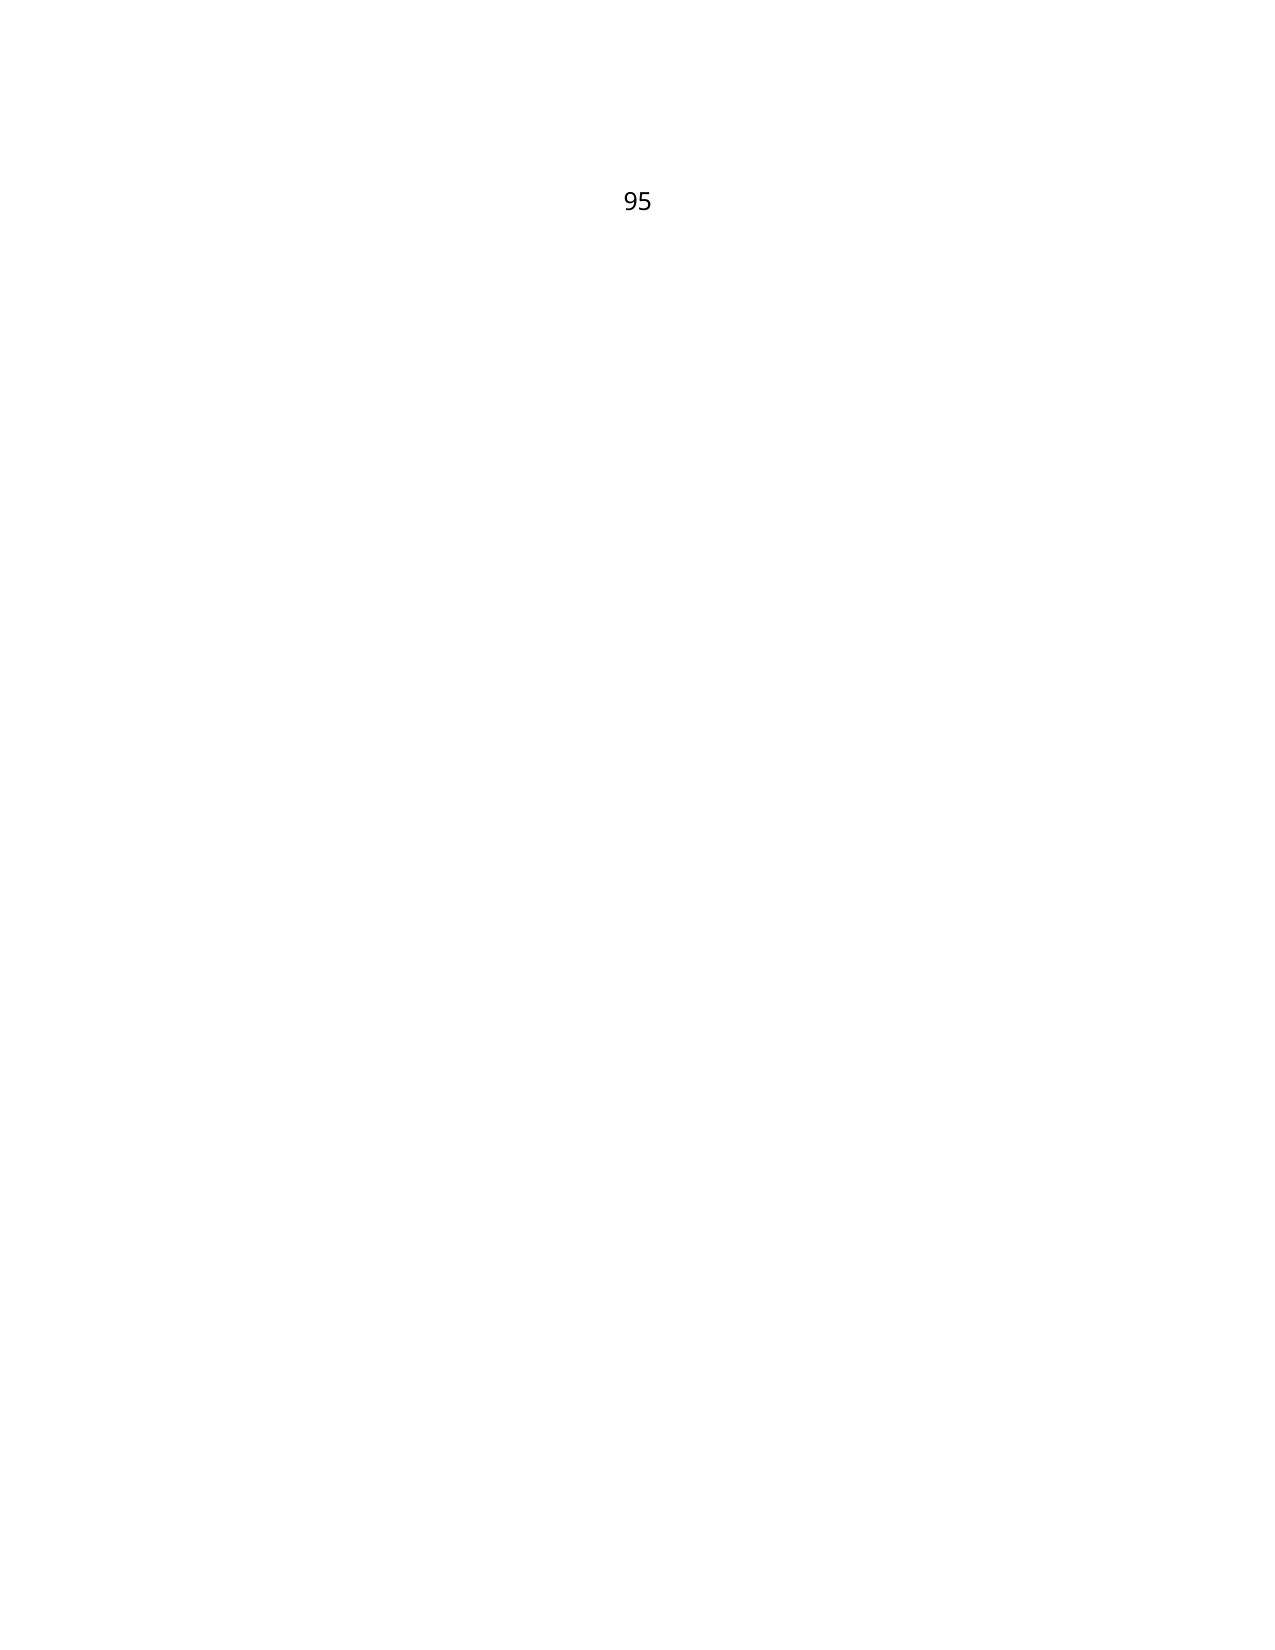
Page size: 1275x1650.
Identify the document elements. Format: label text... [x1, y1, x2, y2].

text 95 [150, 184, 1125, 218]
